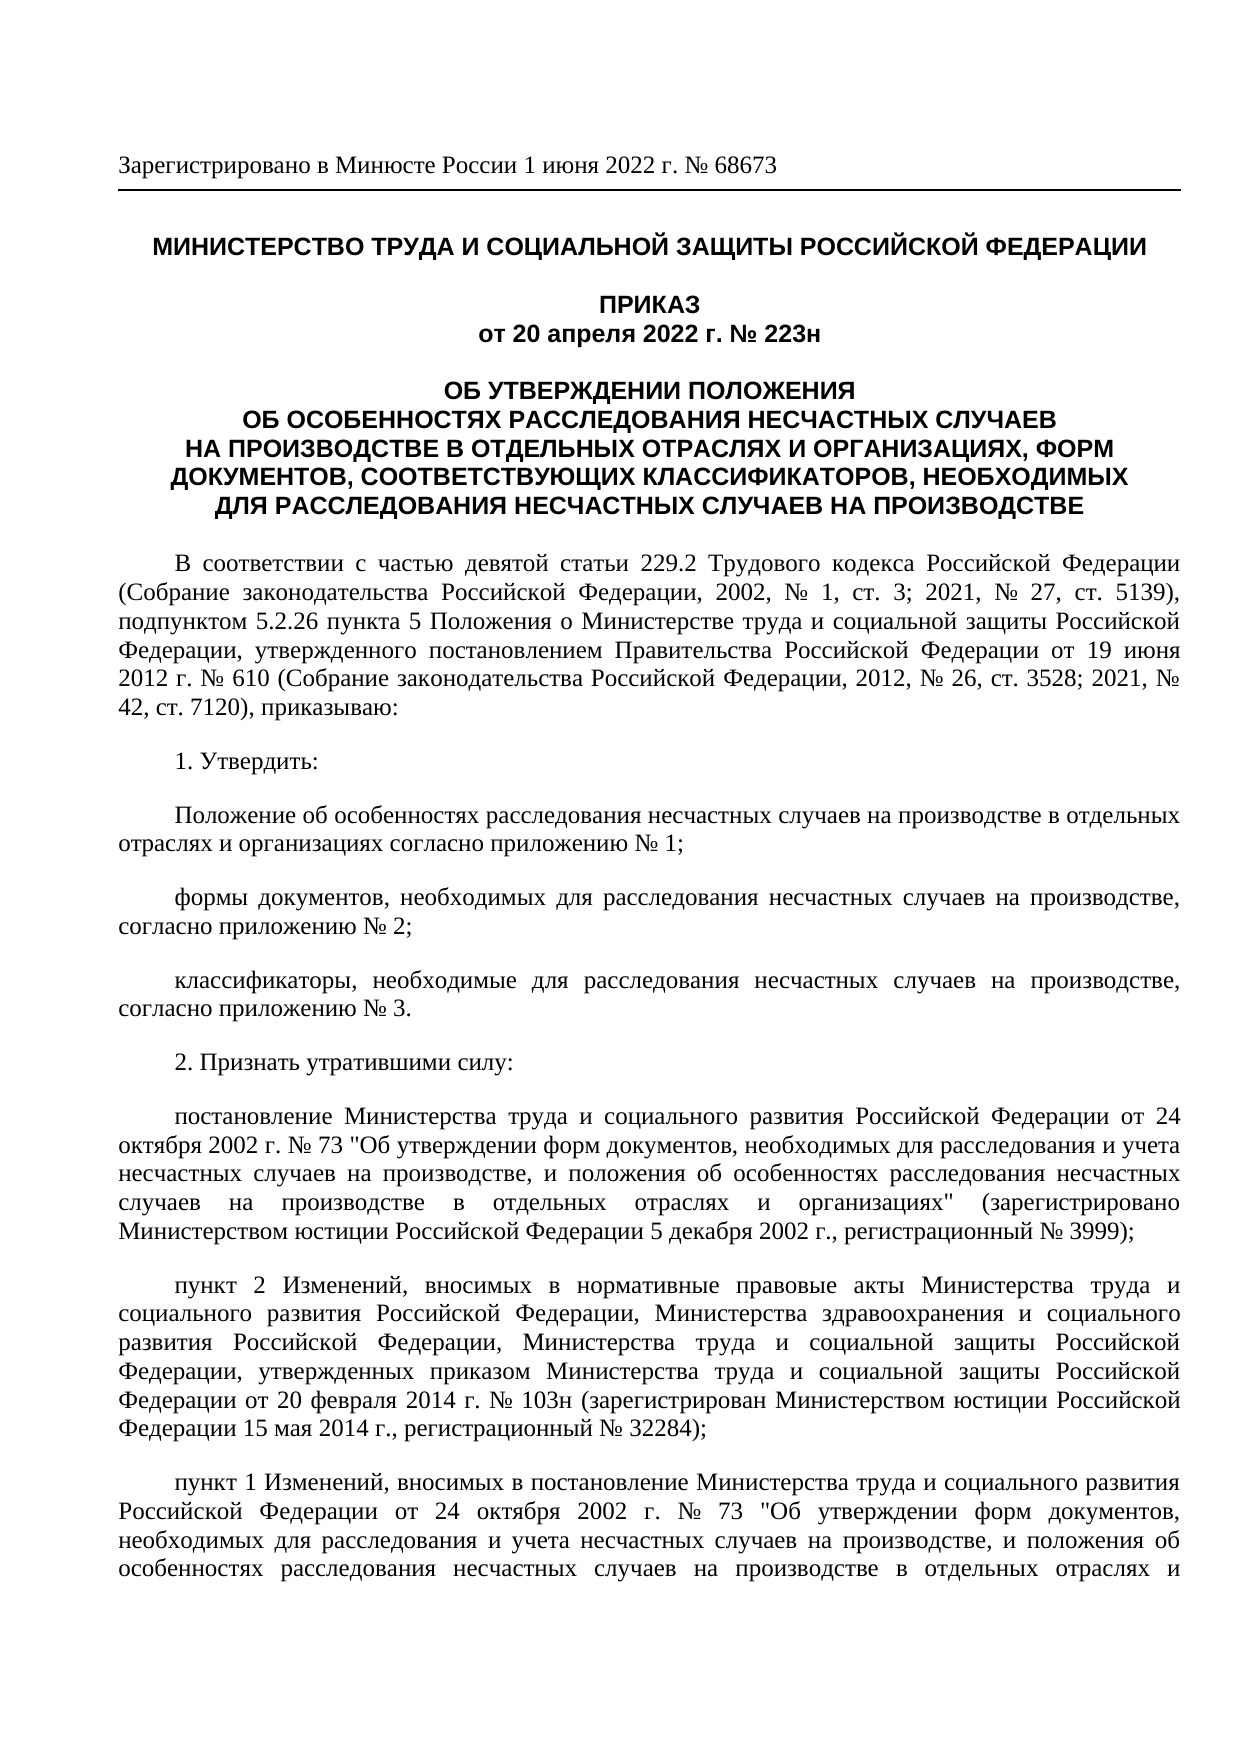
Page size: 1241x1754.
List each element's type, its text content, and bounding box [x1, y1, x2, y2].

title МИНИСТЕРСТВО ТРУДА И СОЦИАЛЬНОЙ ЗАЩИТЫ РОССИЙСКОЙ ФЕДЕРАЦИИ [118, 232, 1181, 261]
text классификаторы, необходимые для расследования несчастных случаев на производстве, согласно приложению № 3. [118, 965, 1181, 1022]
title НА ПРОИЗВОДСТВЕ В ОТДЕЛЬНЫХ ОТРАСЛЯХ И ОРГАНИЗАЦИЯХ, ФОРМ [118, 433, 1181, 462]
text Положение об особенностях расследования несчастных случаев на производстве в отдельных отраслях и организациях согласно приложению № 1; [118, 800, 1181, 857]
text В соответствии с частью девятой статьи 229.2 Трудового кодекса Российской Федерации (Собрание законодательства Российской Федерации, 2002, № 1, ст. 3; 2021, № 27, ст. 5139), подпунктом 5.2.26 пункта 5 Положения о Министерстве труда и социальной защиты Российской Федерации, утвержденного постановлением Правительства Российской Федерации от 19 июня 2012 г. № 610 (Собрание законодательства Российской Федерации, 2012, № 26, ст. 3528; 2021, № 42, ст. 7120), приказываю: [118, 548, 1181, 721]
text постановление Министерства труда и социального развития Российской Федерации от 24 октября 2002 г. № 73 "Об утверждении форм документов, необходимых для расследования и учета несчастных случаев на производстве, и положения об особенностях расследования несчастных случаев на производстве в отдельных отраслях и организациях" (зарегистрировано Министерством юстиции Российской Федерации 5 декабря 2002 г., регистрационный № 3999); [118, 1101, 1181, 1245]
title ДОКУМЕНТОВ, СООТВЕТСТВУЮЩИХ КЛАССИФИКАТОРОВ, НЕОБХОДИМЫХ [118, 462, 1181, 491]
title ПРИКАЗ [118, 290, 1181, 318]
title ДЛЯ РАССЛЕДОВАНИЯ НЕСЧАСТНЫХ СЛУЧАЕВ НА ПРОИЗВОДСТВЕ [118, 491, 1181, 520]
text 1. Утвердить: [118, 746, 1181, 775]
title от 20 апреля 2022 г. № 223н [118, 318, 1181, 347]
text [118, 1467, 1181, 1582]
text Зарегистрировано в Минюсте России 1 июня 2022 г. № 68673 [118, 150, 1181, 179]
text 2. Признать утратившими силу: [118, 1047, 1181, 1076]
title ОБ ОСОБЕННОСТЯХ РАССЛЕДОВАНИЯ НЕСЧАСТНЫХ СЛУЧАЕВ [118, 405, 1181, 433]
title ОБ УТВЕРЖДЕНИИ ПОЛОЖЕНИЯ [118, 376, 1181, 405]
text формы документов, необходимых для расследования несчастных случаев на производстве, согласно приложению № 2; [118, 882, 1181, 940]
text пункт 2 Изменений, вносимых в нормативные правовые акты Министерства труда и социального развития Российской Федерации, Министерства здравоохранения и социального развития Российской Федерации, Министерства труда и социальной защиты Российской Федерации, утвержденных приказом Министерства труда и социальной защиты Российской Федерации от 20 февраля 2014 г. № 103н (зарегистрирован Министерством юстиции Российской Федерации 15 мая 2014 г., регистрационный № 32284); [118, 1270, 1181, 1442]
